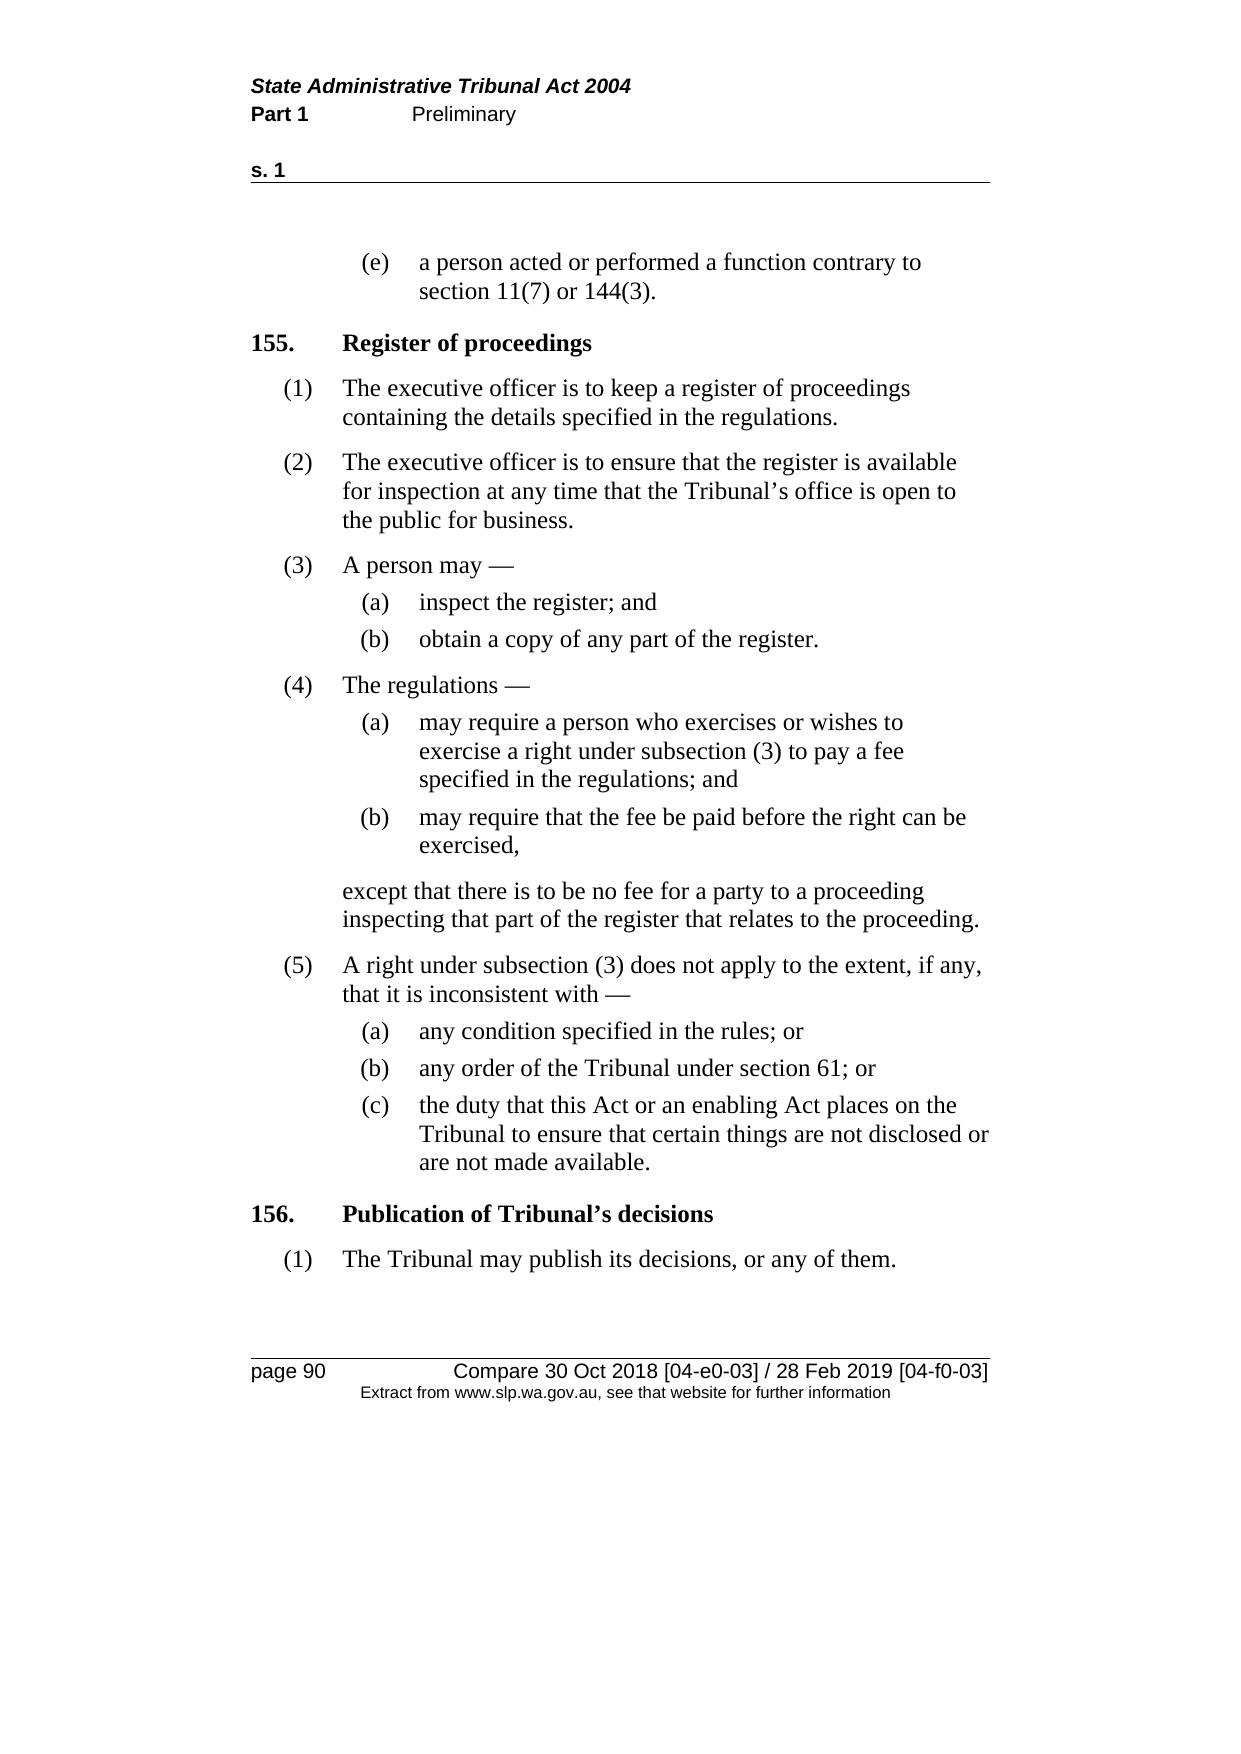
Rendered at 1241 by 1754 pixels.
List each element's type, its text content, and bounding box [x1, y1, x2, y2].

text (a) any condition specified in the rules; or [251, 1016, 990, 1044]
text (1) The Tribunal may publish its decisions, or any of them. [251, 1244, 990, 1273]
text (c) the duty that this Act or an enabling Act places on the Tribunal to ensure that certain things are not disclosed or are not made available. [251, 1090, 990, 1176]
subtitle 155. Register of proceedings [251, 328, 990, 357]
text (b) obtain a copy of any part of the register. [251, 624, 990, 653]
text (5) A right under subsection (3) does not apply to the extent, if any, that it is inconsistent with — [251, 950, 990, 1007]
text (3) A person may — [251, 550, 990, 579]
text except that there is to be no fee for a party to a proceeding inspecting that part of the register that relates to the proceeding. [251, 876, 990, 933]
text (a) inspect the register; and [251, 587, 990, 616]
text (e) a person acted or performed a function contrary to section 11(7) or 144(3). [251, 247, 990, 305]
text (4) The regulations — [251, 670, 990, 699]
subtitle 156. Publication of Tribunal’s decisions [251, 1199, 990, 1228]
text (2) The executive officer is to ensure that the register is available for inspection at any time that the Tribunal’s office is open to the public for business. [251, 447, 990, 534]
text (b) any order of the Tribunal under section 61; or [251, 1053, 990, 1082]
text (a) may require a person who exercises or wishes to exercise a right under subsection (3) to pay a fee specified in the regulations; and [251, 707, 990, 793]
text (1) The executive officer is to keep a register of proceedings containing the details specified in the regulations. [251, 373, 990, 431]
text (b) may require that the fee be paid before the right can be exercised, [251, 802, 990, 859]
